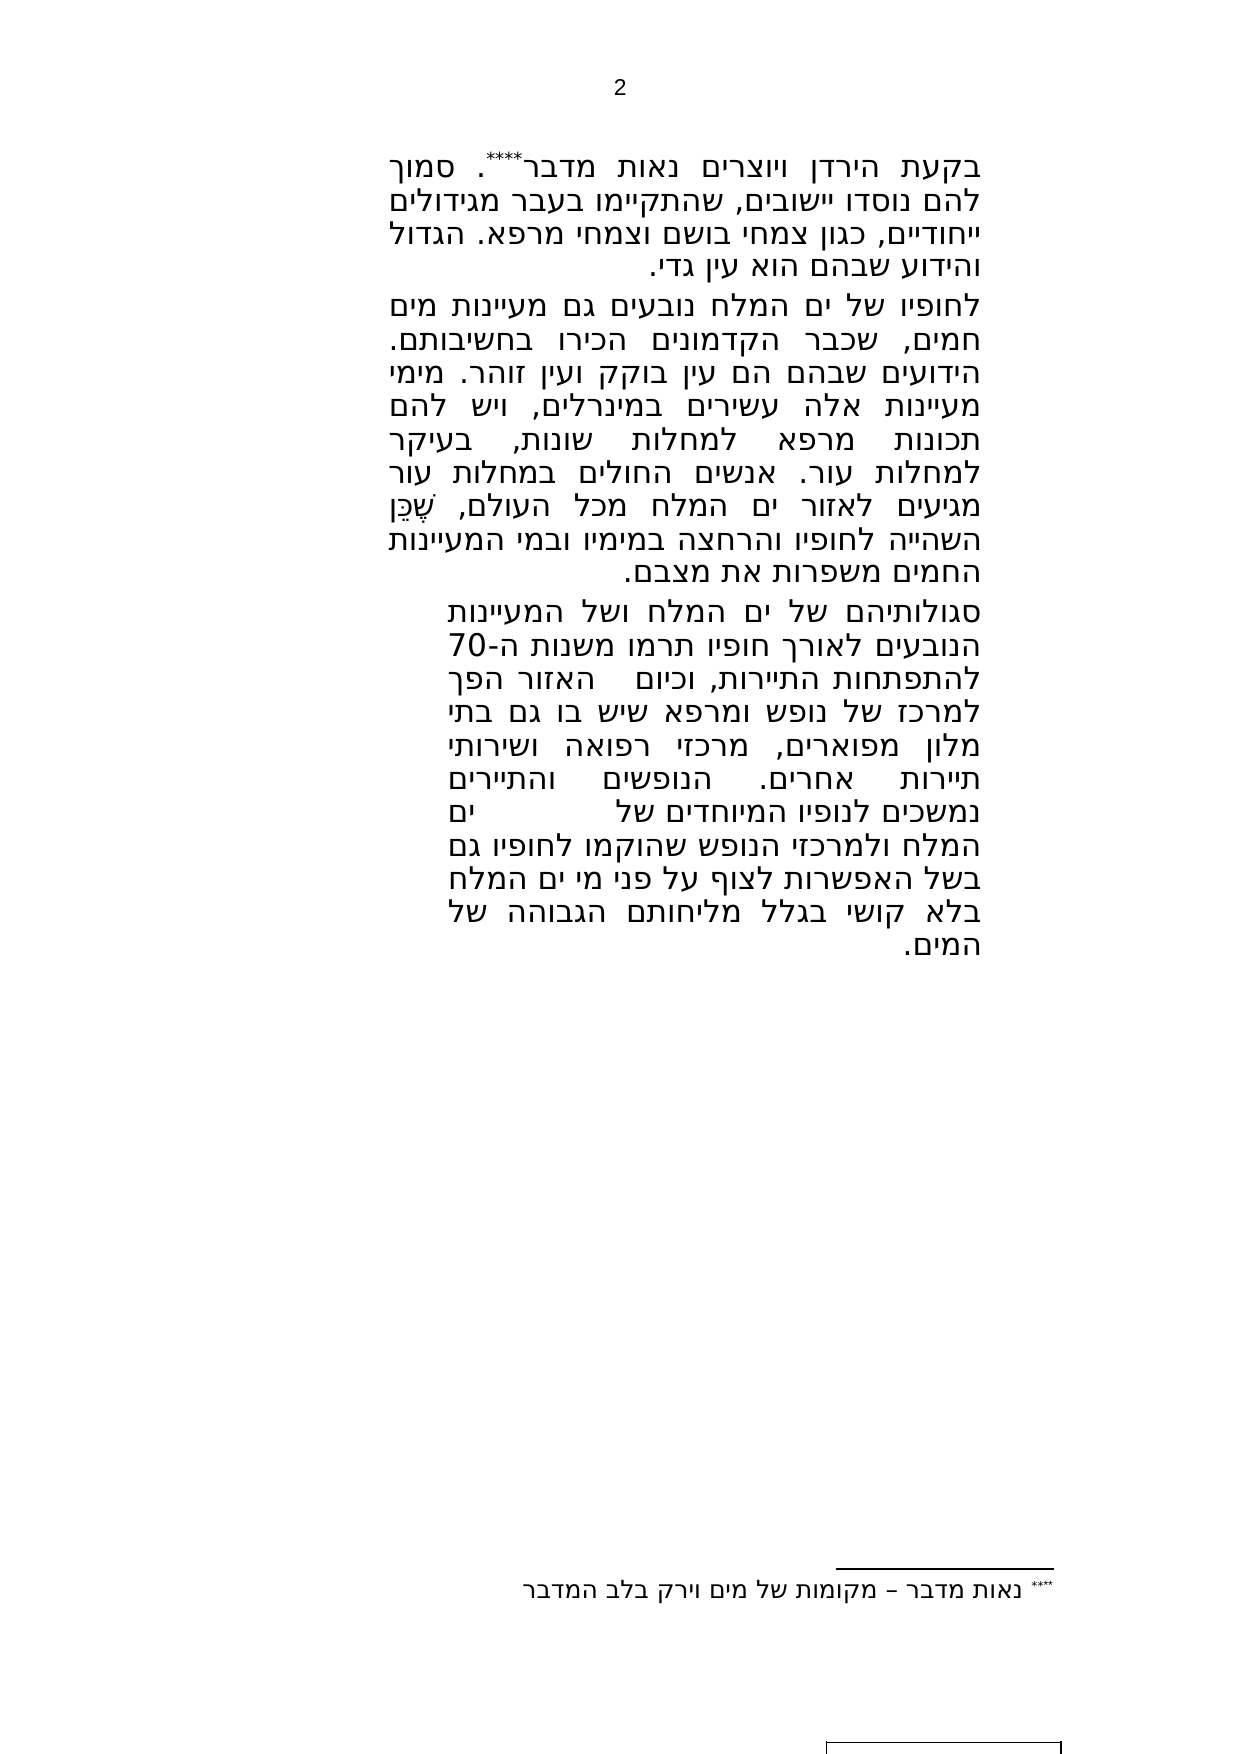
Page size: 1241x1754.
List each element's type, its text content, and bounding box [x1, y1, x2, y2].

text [388, 150, 982, 283]
text לחופיו של ים המלח נובעים גם מעיינות מים חמים, שכבר הקדמונים הכירו בחשיבותם. הידועים שבהם הם עין בוקק ועין זוהר. מימי מעיינות אלה עשירים במינרלים, ויש להם תכונות מרפא למחלות שונות, בעיקר למחלות עור. אנשים החולים במחלות עור מגיעים לאזור ים המלח מכל העולם, שֶׁכֵּן השהייה לחופיו והרחצה במימיו ובמי המעיינות החמים משפרות את מצבם. [388, 289, 982, 589]
text סגולותיהם של ים המלח ושל המעיינות הנובעים לאורך חופיו תרמו משנות ה-70 להתפתחות התיירות, וכיום האזור הפך למרכז של נופש ומרפא שיש בו גם בתי מלון מפוארים, מרכזי רפואה ושירותי תיירות אחרים. הנופשים והתיירים נמשכים לנופיו המיוחדים של ים המלח ולמרכזי הנופש שהוקמו לחופיו גם בשל האפשרות לצוף על פני מי ים המלח בלא קושי בגלל מליחותם הגבוהה של המים. [447, 595, 982, 962]
